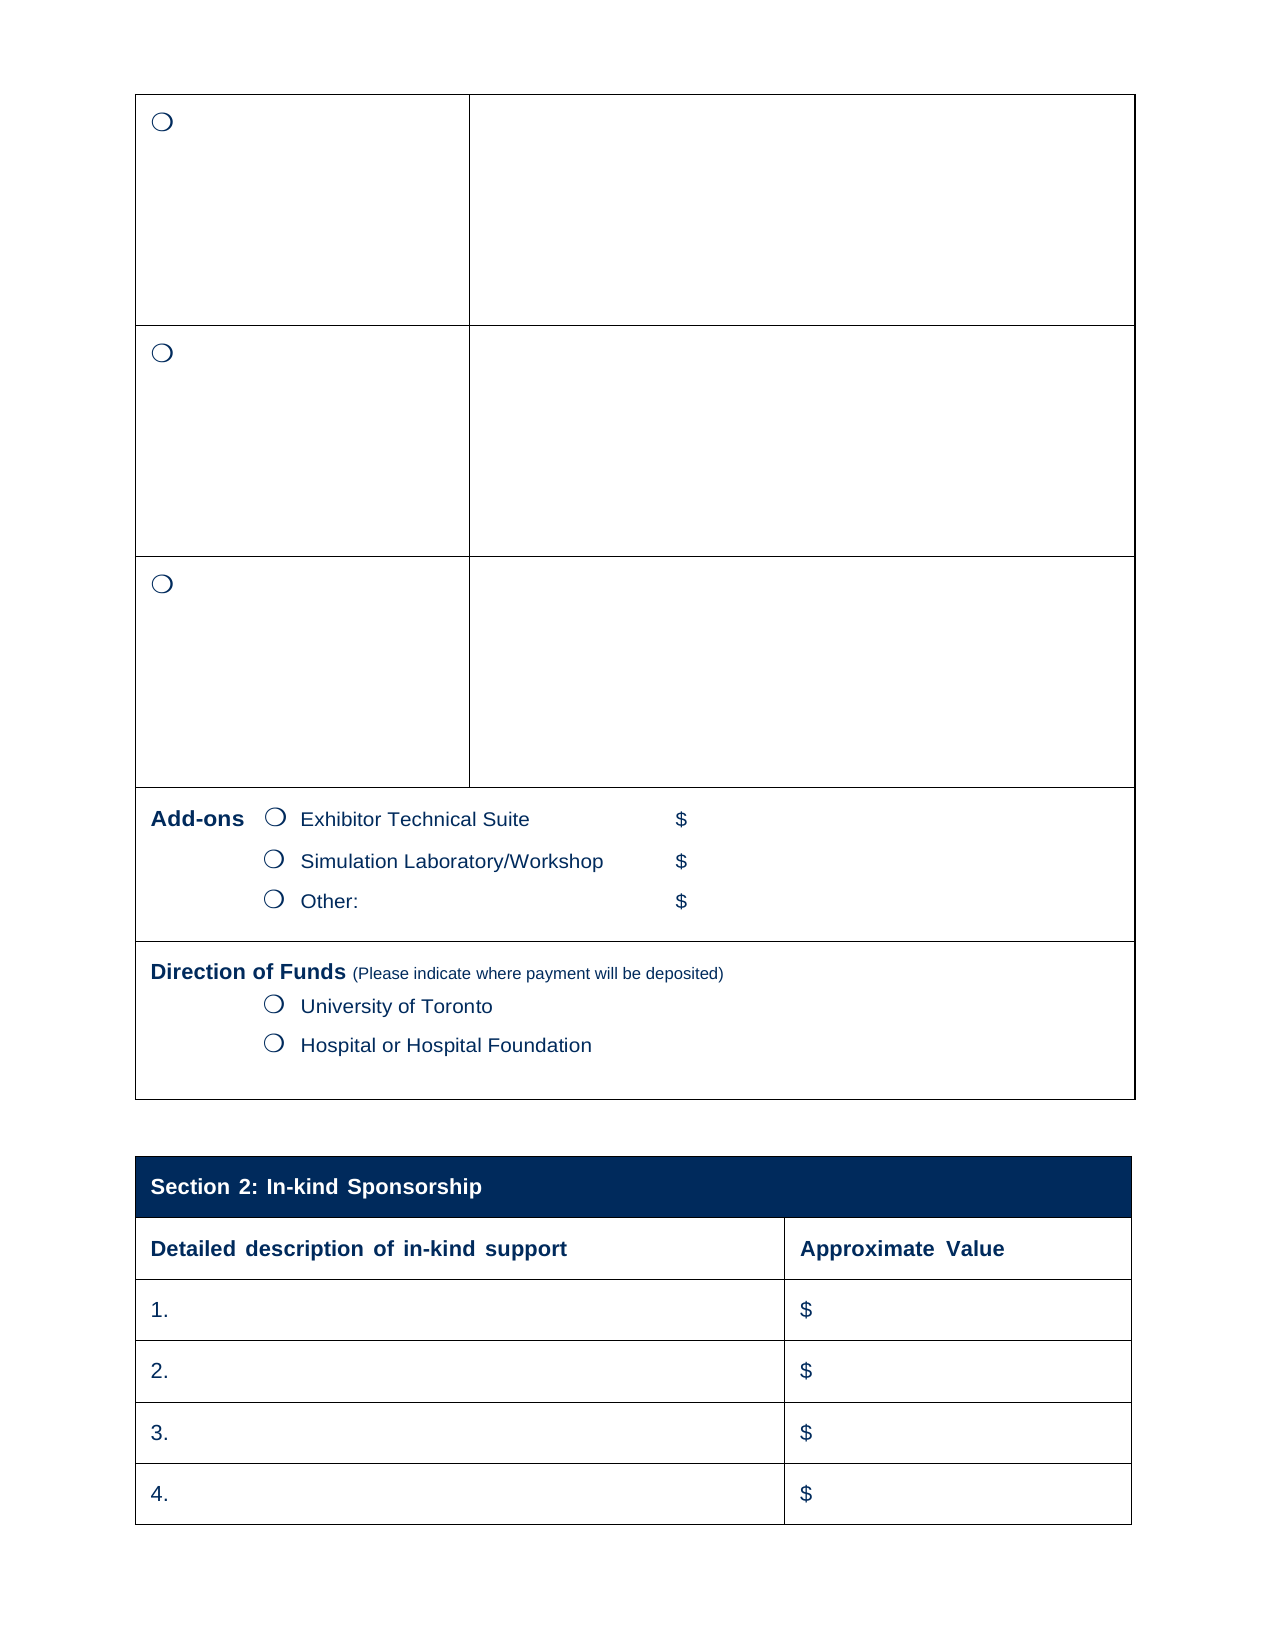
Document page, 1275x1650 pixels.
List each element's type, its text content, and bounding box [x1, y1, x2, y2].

table_cell Detailed description of in-kind support [136, 1218, 784, 1279]
table_header ❍ [136, 95, 469, 325]
table_cell Direction of Funds (Please indicate where payment will be deposited) University of Toronto Hospital or Hospital Foundation [136, 942, 1134, 1099]
table_cell ❍ [136, 557, 469, 787]
table_cell $ [785, 1280, 1131, 1340]
table_cell Approximate Value [785, 1218, 1131, 1279]
table_cell $ [785, 1464, 1131, 1524]
table_cell 1. [136, 1280, 784, 1340]
table_cell 4. [136, 1464, 784, 1524]
table_header [470, 95, 1134, 325]
table_cell 3. [136, 1403, 784, 1463]
table_cell $ [785, 1403, 1131, 1463]
table_cell $ [785, 1341, 1131, 1402]
table_cell ❍ [136, 326, 469, 556]
table_cell Add-ons ❍ Exhibitor Technical Suite $ Simulation Laboratory/Workshop $ Other: $ [136, 788, 1134, 941]
table_cell [470, 326, 1134, 556]
table_cell 2. [136, 1341, 784, 1402]
table_header Section 2: In-kind Sponsorship [136, 1157, 1131, 1217]
table_cell [470, 557, 1134, 787]
